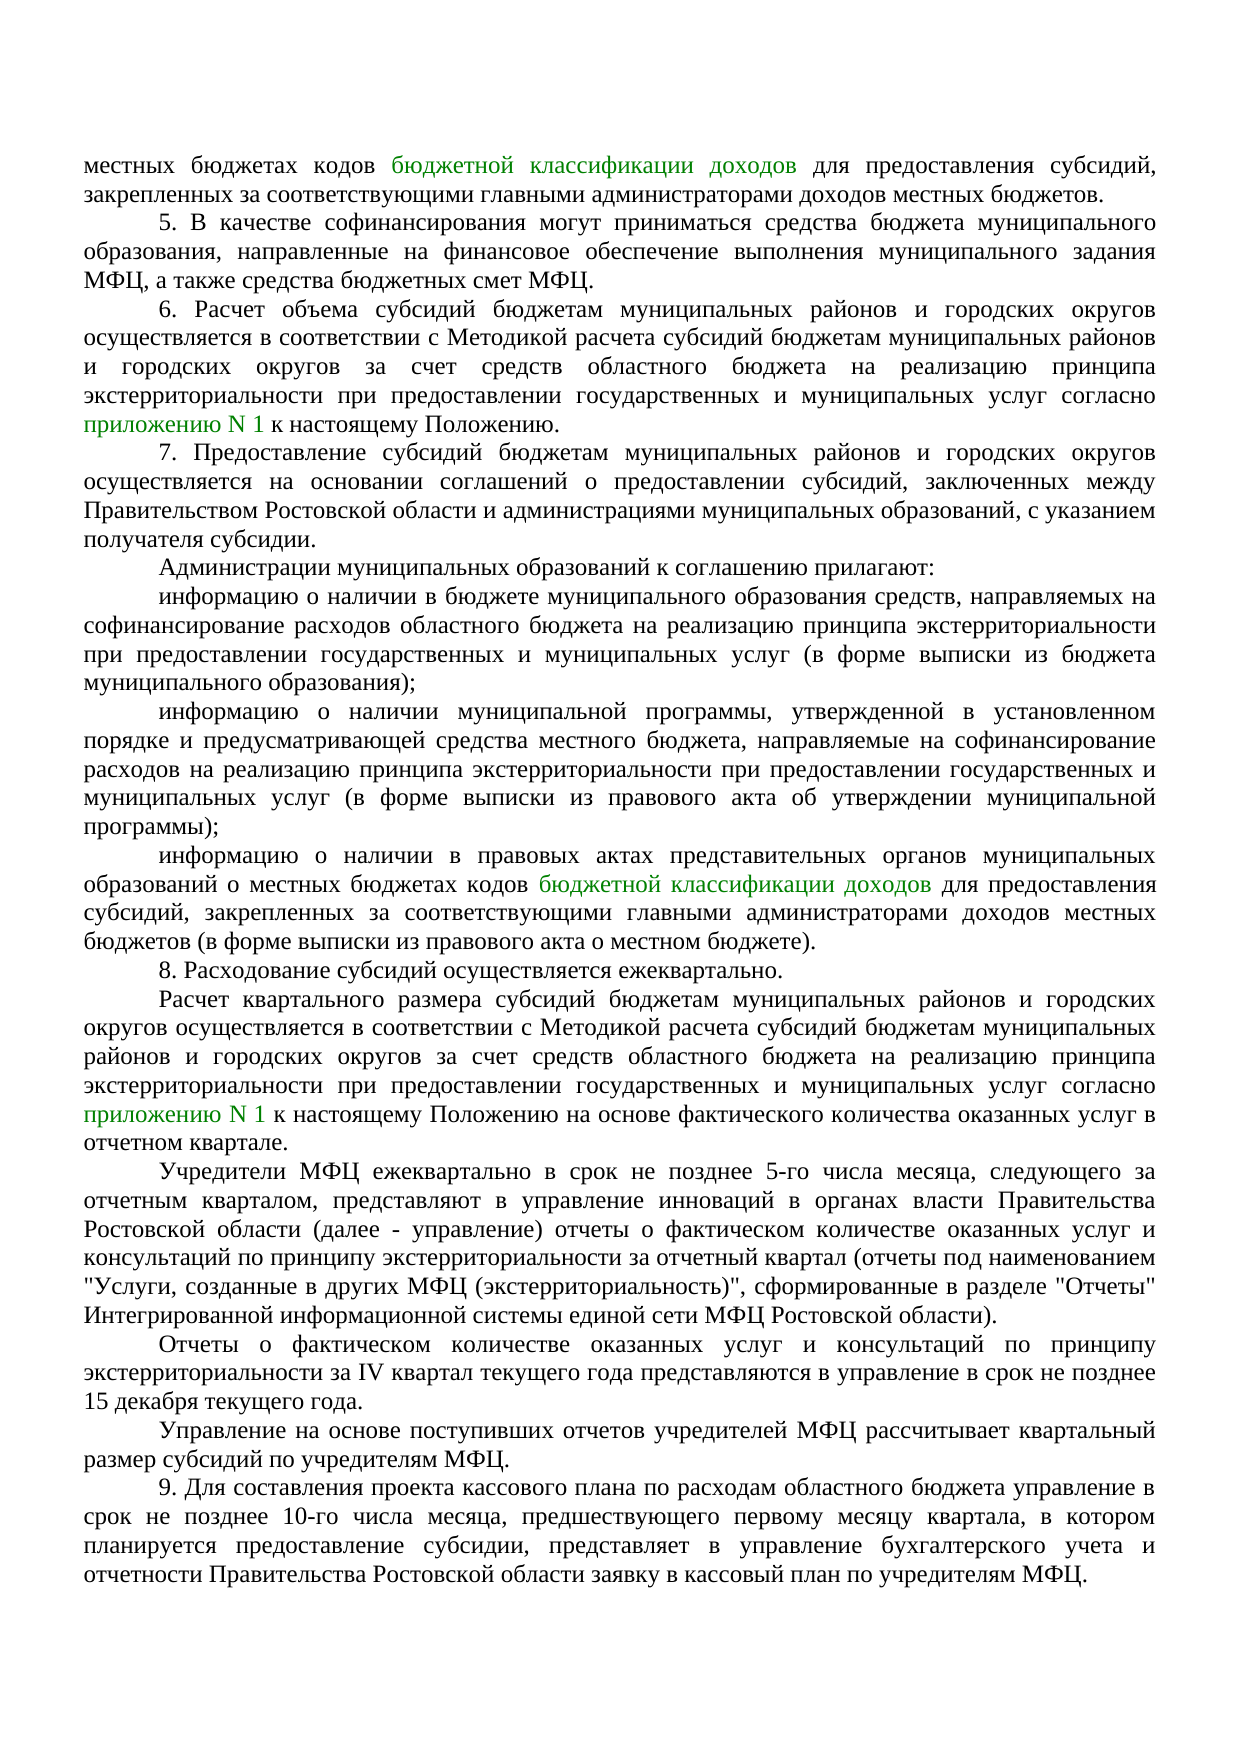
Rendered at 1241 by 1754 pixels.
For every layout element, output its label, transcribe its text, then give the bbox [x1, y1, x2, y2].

text информацию о наличии муниципальной программы, утвержденной в установленном порядке и предусматривающей средства местного бюджета, направляемые на софинансирование расходов на реализацию принципа экстерриториальности при предоставлении государственных и муниципальных услуг (в форме выписки из правового акта об утверждении муниципальной программы); [83, 696, 1157, 840]
text 6. Расчет объема субсидий бюджетам муниципальных районов и городских округов осуществляется в соответствии с Методикой расчета субсидий бюджетам муниципальных районов и городских округов за счет средств областного бюджета на реализацию принципа экстерриториальности при предоставлении государственных и муниципальных услуг согласно приложению N 1 к настоящему Положению. [83, 294, 1157, 437]
text 7. Предоставление субсидий бюджетам муниципальных районов и городских округов осуществляется на основании соглашений о предоставлении субсидий, заключенных между Правительством Ростовской области и администрациями муниципальных образований, с указанием получателя субсидии. [83, 437, 1157, 552]
text информацию о наличии в бюджете муниципального образования средств, направляемых на софинансирование расходов областного бюджета на реализацию принципа экстерриториальности при предоставлении государственных и муниципальных услуг (в форме выписки из бюджета муниципального образования); [83, 581, 1157, 696]
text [83, 150, 1157, 207]
text 5. В качестве софинансирования могут приниматься средства бюджета муниципального образования, направленные на финансовое обеспечение выполнения муниципального задания МФЦ, а также средства бюджетных смет МФЦ. [83, 207, 1157, 294]
text информацию о наличии в правовых актах представительных органов муниципальных образований о местных бюджетах кодов бюджетной классификации доходов для предоставления субсидий, закрепленных за соответствующими главными администраторами доходов местных бюджетов (в форме выписки из правового акта о местном бюджете). [83, 840, 1157, 955]
text Отчеты о фактическом количестве оказанных услуг и консультаций по принципу экстерриториальности за IV квартал текущего года представляются в управление в срок не позднее 15 декабря текущего года. [83, 1329, 1157, 1415]
text 8. Расходование субсидий осуществляется ежеквартально. [83, 955, 1157, 984]
text 9. Для составления проекта кассового плана по расходам областного бюджета управление в срок не позднее 10-го числа месяца, предшествующего первому месяцу квартала, в котором планируется предоставление субсидии, представляет в управление бухгалтерского учета и отчетности Правительства Ростовской области заявку в кассовый план по учредителям МФЦ. [83, 1472, 1157, 1587]
text Расчет квартального размера субсидий бюджетам муниципальных районов и городских округов осуществляется в соответствии с Методикой расчета субсидий бюджетам муниципальных районов и городских округов за счет средств областного бюджета на реализацию принципа экстерриториальности при предоставлении государственных и муниципальных услуг согласно приложению N 1 к настоящему Положению на основе фактического количества оказанных услуг в отчетном квартале. [83, 984, 1157, 1156]
text Учредители МФЦ ежеквартально в срок не позднее 5-го числа месяца, следующего за отчетным кварталом, представляют в управление инноваций в органах власти Правительства Ростовской области (далее - управление) отчеты о фактическом количестве оказанных услуг и консультаций по принципу экстерриториальности за отчетный квартал (отчеты под наименованием "Услуги, созданные в других МФЦ (экстерриториальность)", сформированные в разделе "Отчеты" Интегрированной информационной системы единой сети МФЦ Ростовской области). [83, 1156, 1157, 1329]
text Администрации муниципальных образований к соглашению прилагают: [83, 552, 1157, 581]
text Управление на основе поступивших отчетов учредителей МФЦ рассчитывает квартальный размер субсидий по учредителям МФЦ. [83, 1415, 1157, 1472]
